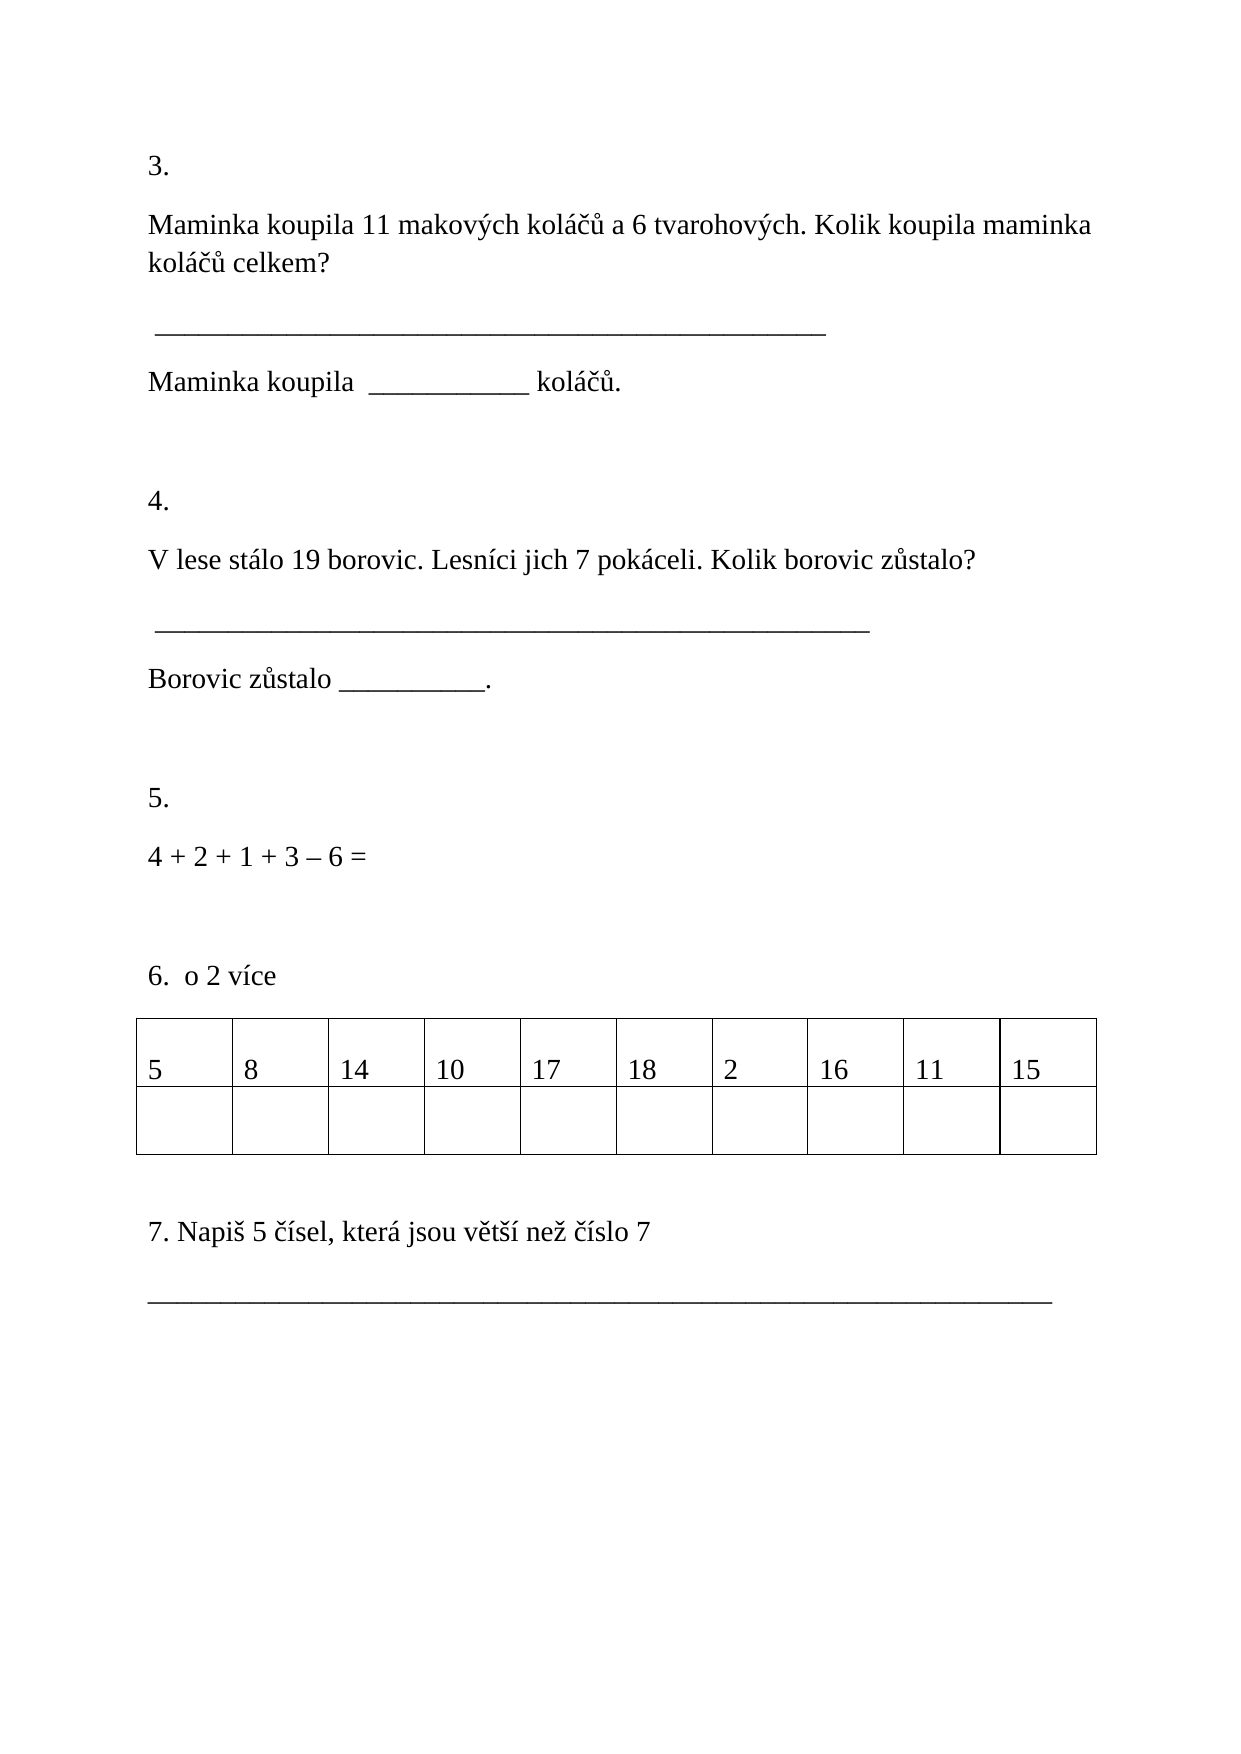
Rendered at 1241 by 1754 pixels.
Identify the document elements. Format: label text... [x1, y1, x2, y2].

table_header 5 [137, 1019, 232, 1086]
text 7. Napiš 5 čísel, která jsou větší než číslo 7 [148, 1214, 1093, 1248]
table_cell [617, 1087, 712, 1154]
table_header 18 [617, 1019, 712, 1086]
text Borovic zůstalo __________. [148, 661, 1093, 695]
table_header 14 [329, 1019, 424, 1086]
table_cell [713, 1087, 807, 1154]
table_header 2 [713, 1019, 807, 1086]
table_header 8 [233, 1019, 328, 1086]
table_cell [904, 1087, 999, 1154]
table_header 11 [904, 1019, 999, 1086]
table_header 17 [521, 1019, 616, 1086]
table_cell [329, 1087, 424, 1154]
text ______________________________________________________________ [148, 1273, 1093, 1307]
text 3. [148, 148, 1093, 181]
text 6. o 2 více [148, 958, 1093, 992]
text Maminka koupila 11 makových koláčů a 6 tvarohových. Kolik koupila maminka koláčů celkem? [148, 207, 1093, 279]
text 4 + 2 + 1 + 3 – 6 = [148, 839, 1093, 873]
table_header 10 [425, 1019, 520, 1086]
table_cell [808, 1087, 903, 1154]
text V lese stálo 19 borovic. Lesníci jich 7 pokáceli. Kolik borovic zůstalo? [148, 542, 1093, 576]
table_cell [521, 1087, 616, 1154]
table_header 16 [808, 1019, 903, 1086]
text 5. [148, 780, 1093, 813]
table_cell [137, 1087, 232, 1154]
table_header 15 [1001, 1019, 1096, 1086]
text 4. [148, 483, 1093, 517]
table_cell [425, 1087, 520, 1154]
text ______________________________________________ [148, 305, 1093, 338]
table_cell [233, 1087, 328, 1154]
text Maminka koupila ___________ koláčů. [148, 364, 1093, 398]
table_cell [1001, 1087, 1096, 1154]
text _________________________________________________ [148, 602, 1093, 635]
